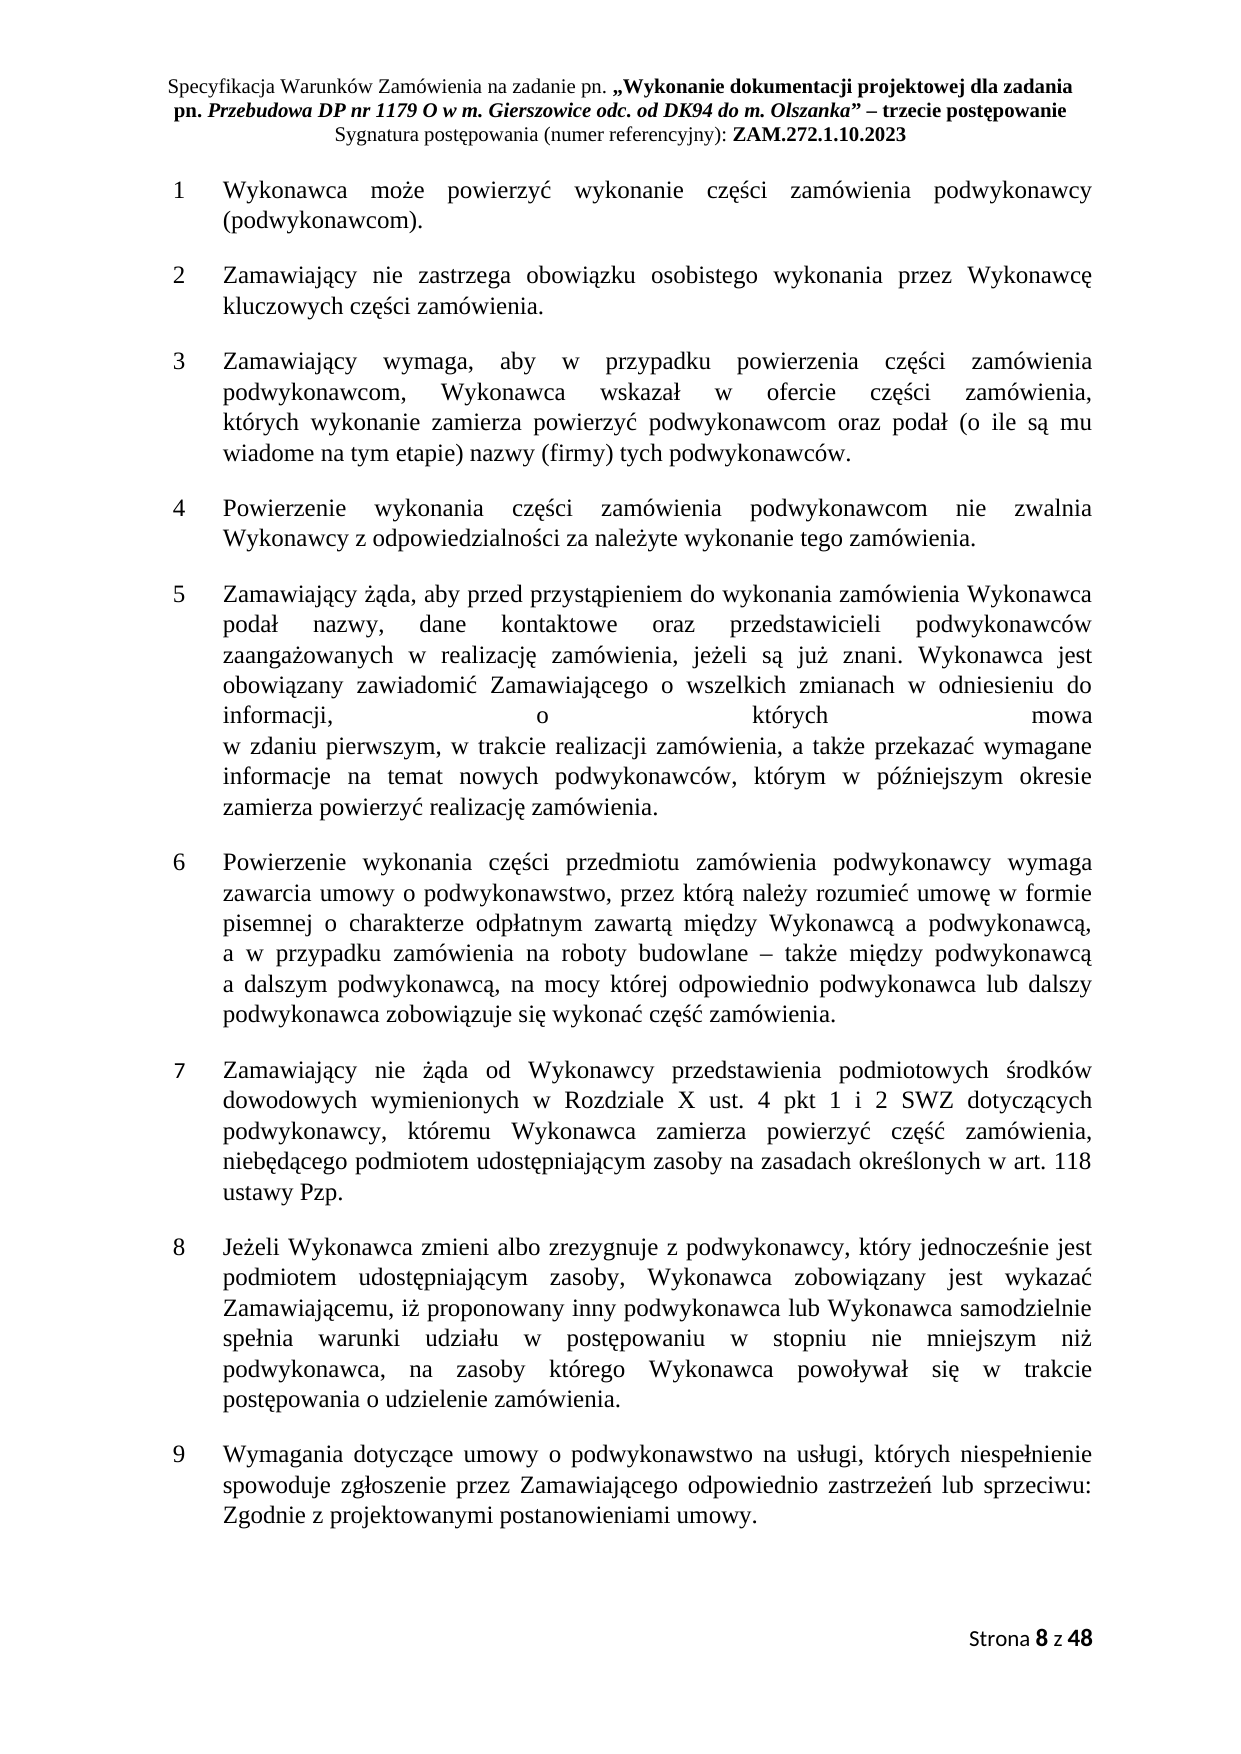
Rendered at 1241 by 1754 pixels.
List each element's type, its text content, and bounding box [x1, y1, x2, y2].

list Jeżeli Wykonawca zmieni albo zrezygnuje z podwykonawcy, który jednocześnie jest podmiotem udostępniającym zasoby, Wykonawca zobowiązany jest wykazać Zamawiającemu, iż proponowany inny podwykonawca lub Wykonawca samodzielnie spełnia warunki udziału w postępowaniu w stopniu nie mniejszym niż podwykonawca, na zasoby którego Wykonawca powoływał się w trakcie postępowania o udzielenie zamówienia. [185, 1232, 1093, 1413]
list Powierzenie wykonania części przedmiotu zamówienia podwykonawcy wymaga zawarcia umowy o podwykonawstwo, przez którą należy rozumieć umowę w formie pisemnej o charakterze odpłatnym zawartą między Wykonawcą a podwykonawcą, a w przypadku zamówienia na roboty budowlane – także między podwykonawcą a dalszym podwykonawcą, na mocy której odpowiednio podwykonawca lub dalszy podwykonawca zobowiązuje się wykonać część zamówienia. [185, 847, 1093, 1028]
list Zamawiający żąda, aby przed przystąpieniem do wykonania zamówienia Wykonawca podał nazwy, dane kontaktowe oraz przedstawicieli podwykonawców zaangażowanych w realizację zamówienia, jeżeli są już znani. Wykonawca jest obowiązany zawiadomić Zamawiającego o wszelkich zmianach w odniesieniu do informacji, o których mowa w zdaniu pierwszym, w trakcie realizacji zamówienia, a także przekazać wymagane informacje na temat nowych podwykonawców, którym w późniejszym okresie zamierza powierzyć realizację zamówienia. [185, 579, 1093, 821]
list Zamawiający nie zastrzega obowiązku osobistego wykonania przez Wykonawcę kluczowych części zamówienia. [185, 261, 1093, 320]
list Zamawiający nie żąda od Wykonawcy przedstawienia podmiotowych środków dowodowych wymienionych w Rozdziale X ust. 4 pkt 1 i 2 SWZ dotyczących podwykonawcy, któremu Wykonawca zamierza powierzyć część zamówienia, niebędącego podmiotem udostępniającym zasoby na zasadach określonych w art. 118 ustawy Pzp. [185, 1055, 1093, 1205]
list Wykonawca może powierzyć wykonanie części zamówienia podwykonawcy (podwykonawcom). [185, 175, 1093, 234]
list Powierzenie wykonania części zamówienia podwykonawcom nie zwalnia Wykonawcy z odpowiedzialności za należyte wykonanie tego zamówienia. [185, 493, 1093, 552]
list Wymagania dotyczące umowy o podwykonawstwo na usługi, których niespełnienie spowoduje zgłoszenie przez Zamawiającego odpowiednio zastrzeżeń lub sprzeciwu: Zgodnie z projektowanymi postanowieniami umowy. [185, 1439, 1093, 1529]
list Zamawiający wymaga, aby w przypadku powierzenia części zamówienia podwykonawcom, Wykonawca wskazał w ofercie części zamówienia, których wykonanie zamierza powierzyć podwykonawcom oraz podał (o ile są mu wiadome na tym etapie) nazwy (firmy) tych podwykonawców. [185, 346, 1093, 466]
